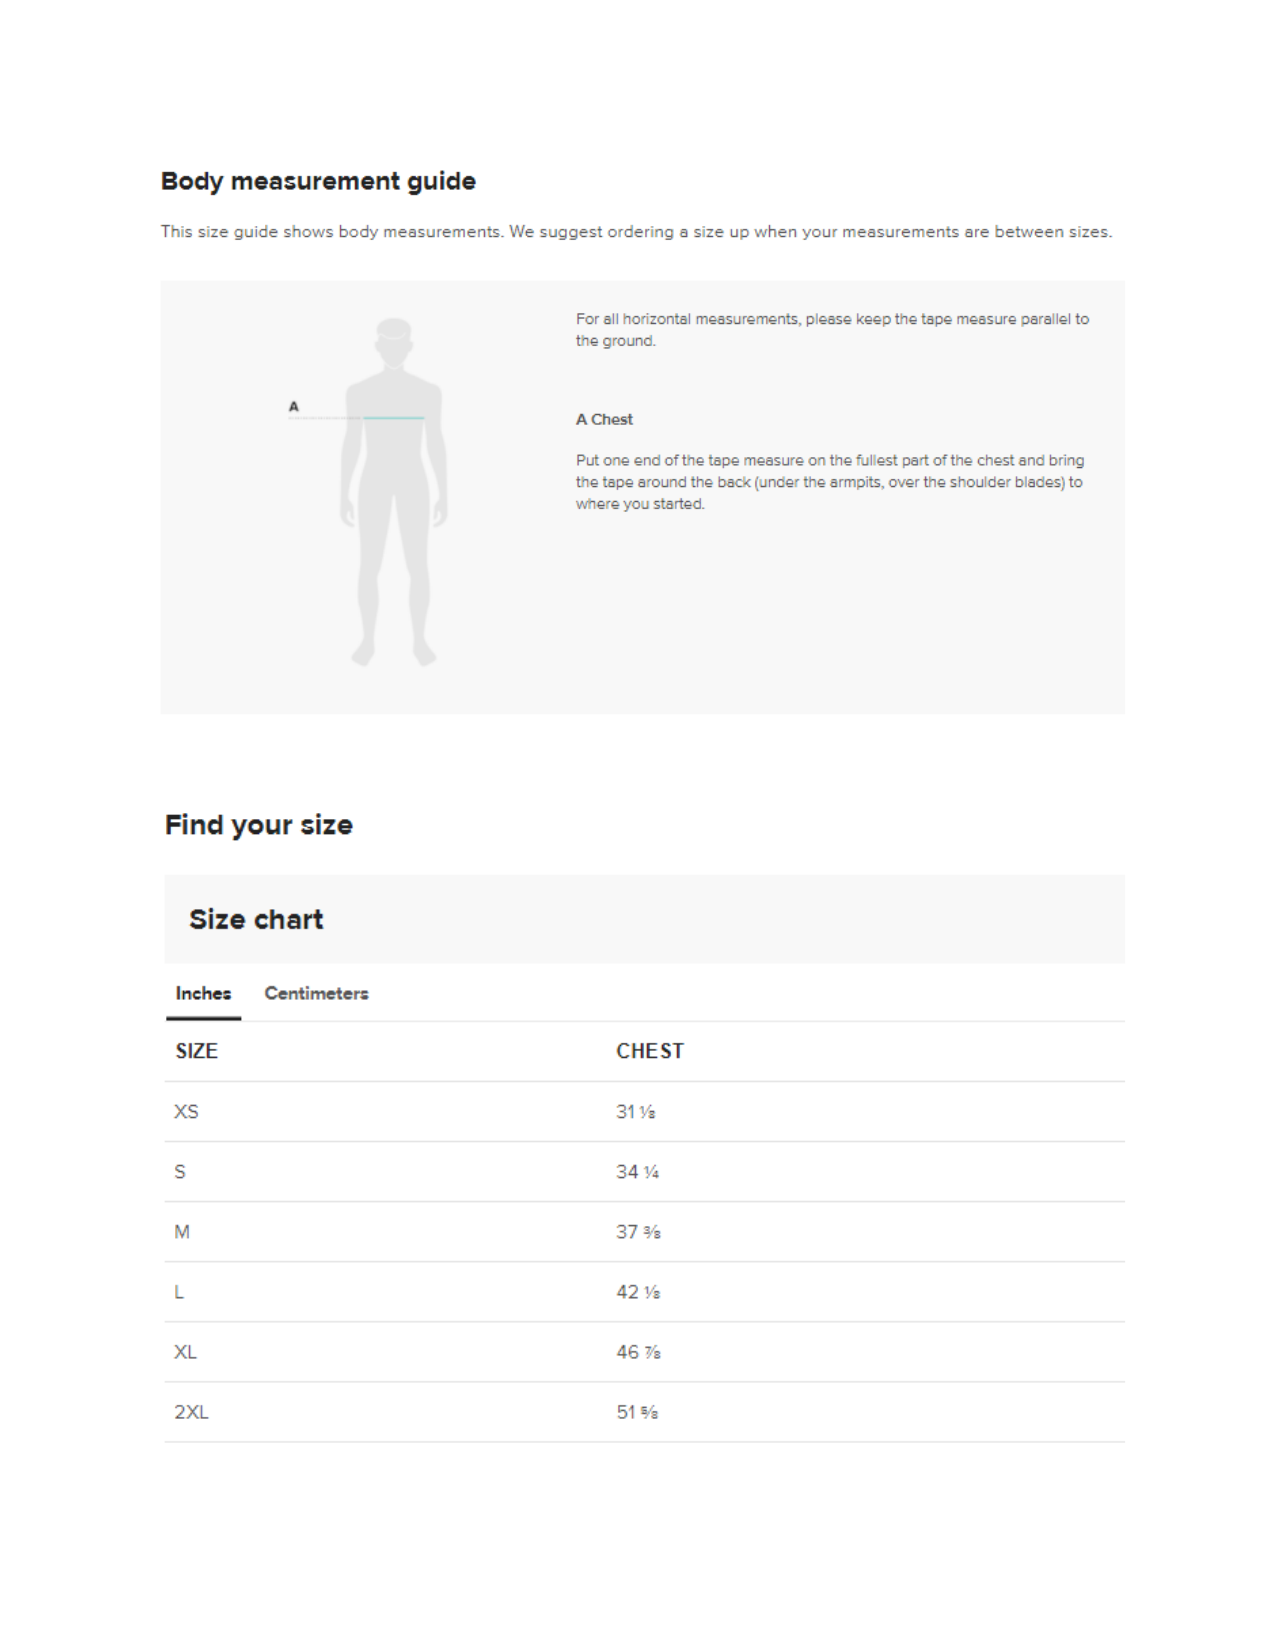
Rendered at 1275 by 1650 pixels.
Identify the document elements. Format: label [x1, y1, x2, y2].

picture [150, 797, 1125, 1488]
picture [150, 150, 1125, 732]
